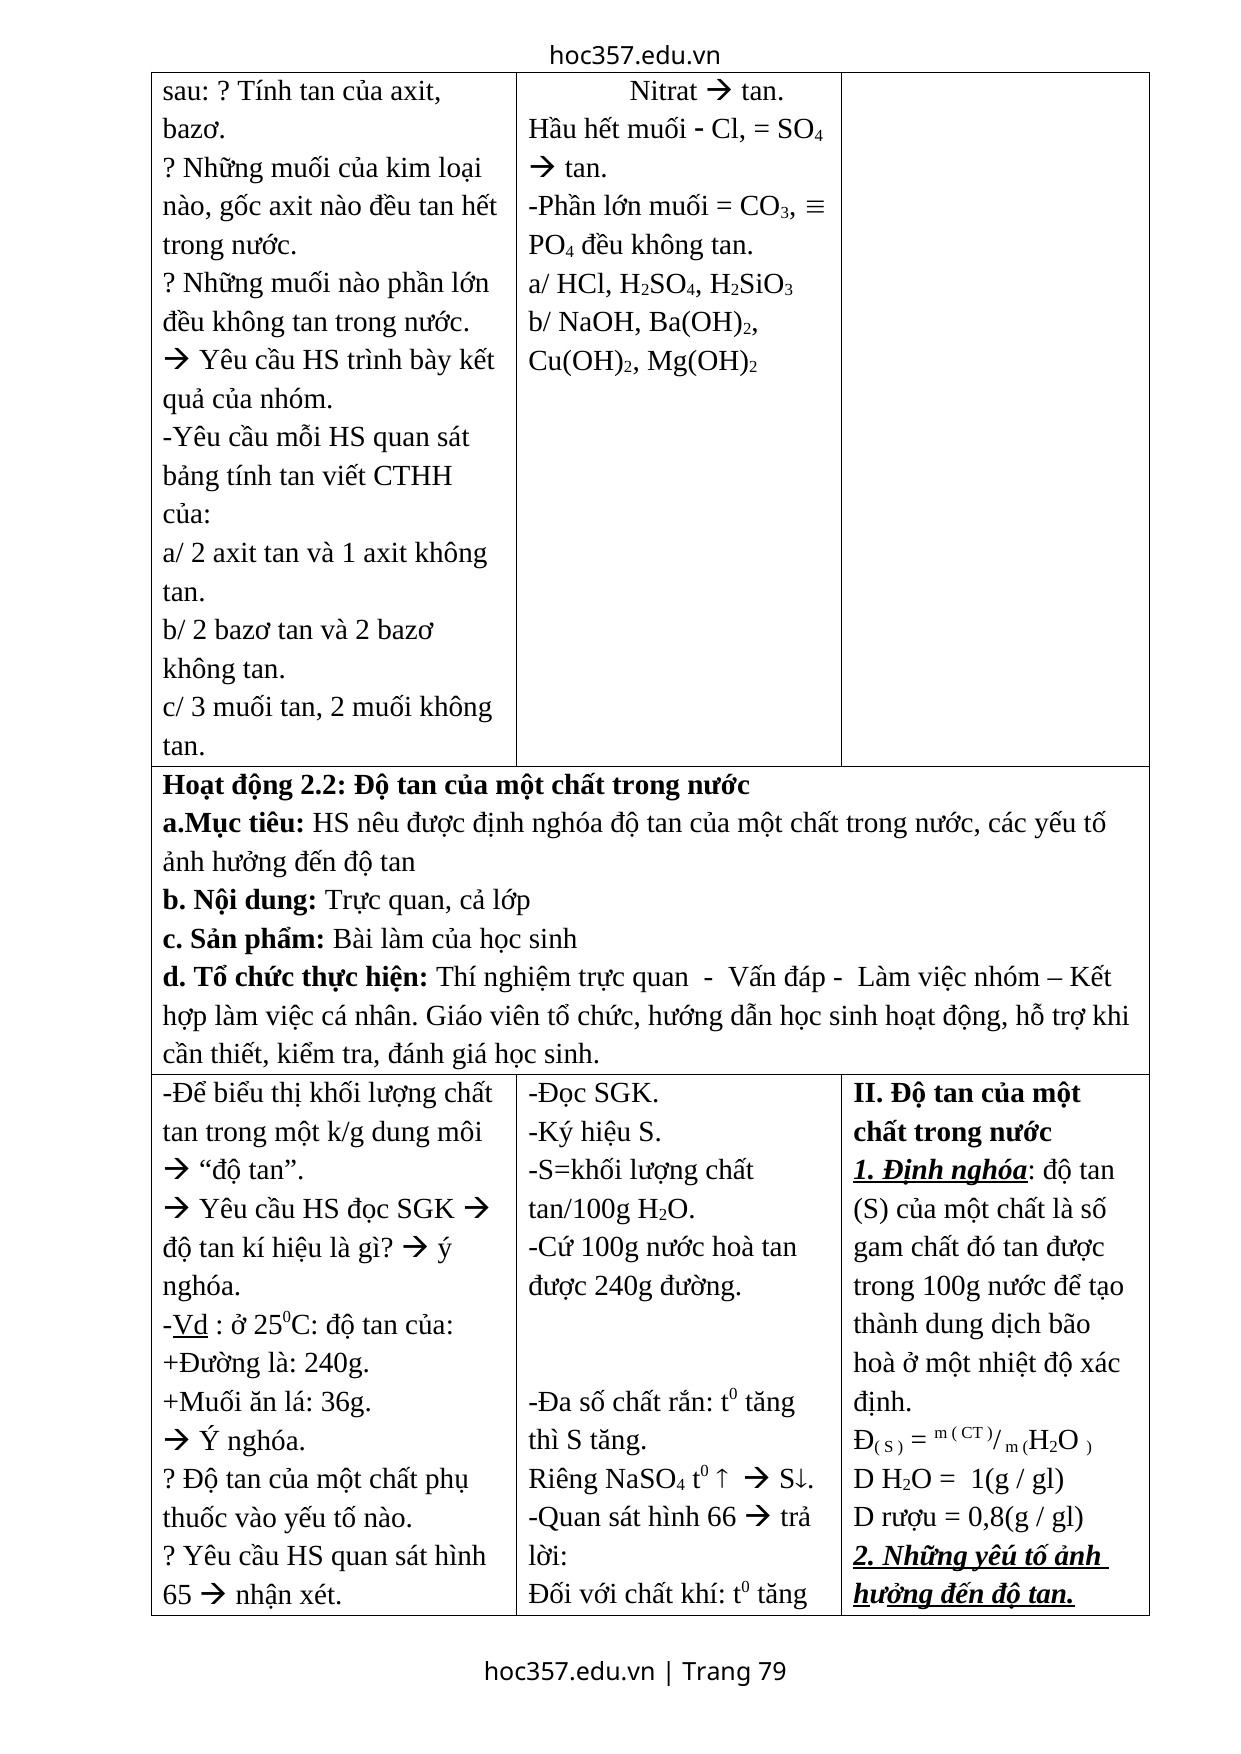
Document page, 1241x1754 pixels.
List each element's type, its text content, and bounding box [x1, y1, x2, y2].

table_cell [152, 1075, 516, 1615]
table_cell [842, 1075, 1149, 1615]
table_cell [842, 73, 1149, 766]
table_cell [517, 73, 841, 766]
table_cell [517, 1075, 841, 1615]
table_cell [152, 73, 516, 766]
table_cell Hoạt động 2.2: Độ tan của một chất trong nước a.Mục tiêu: HS nêu được định nghóa độ tan của một chất trong nước, các yếu tố ảnh hưởng đến độ tan b. Nội dung: Trực quan, cả lớp c. Sản phẩm: Bài làm của học sinh d. Tổ chức thực hiện: Thí nghiệm trực quan - Vấn đáp - Làm việc nhóm – Kết hợp làm việc cá nhân. Giáo viên tổ chức, hướng dẫn học sinh hoạt động, hỗ trợ khi cần thiết, kiểm tra, đánh giá học sinh. [152, 767, 1149, 1074]
